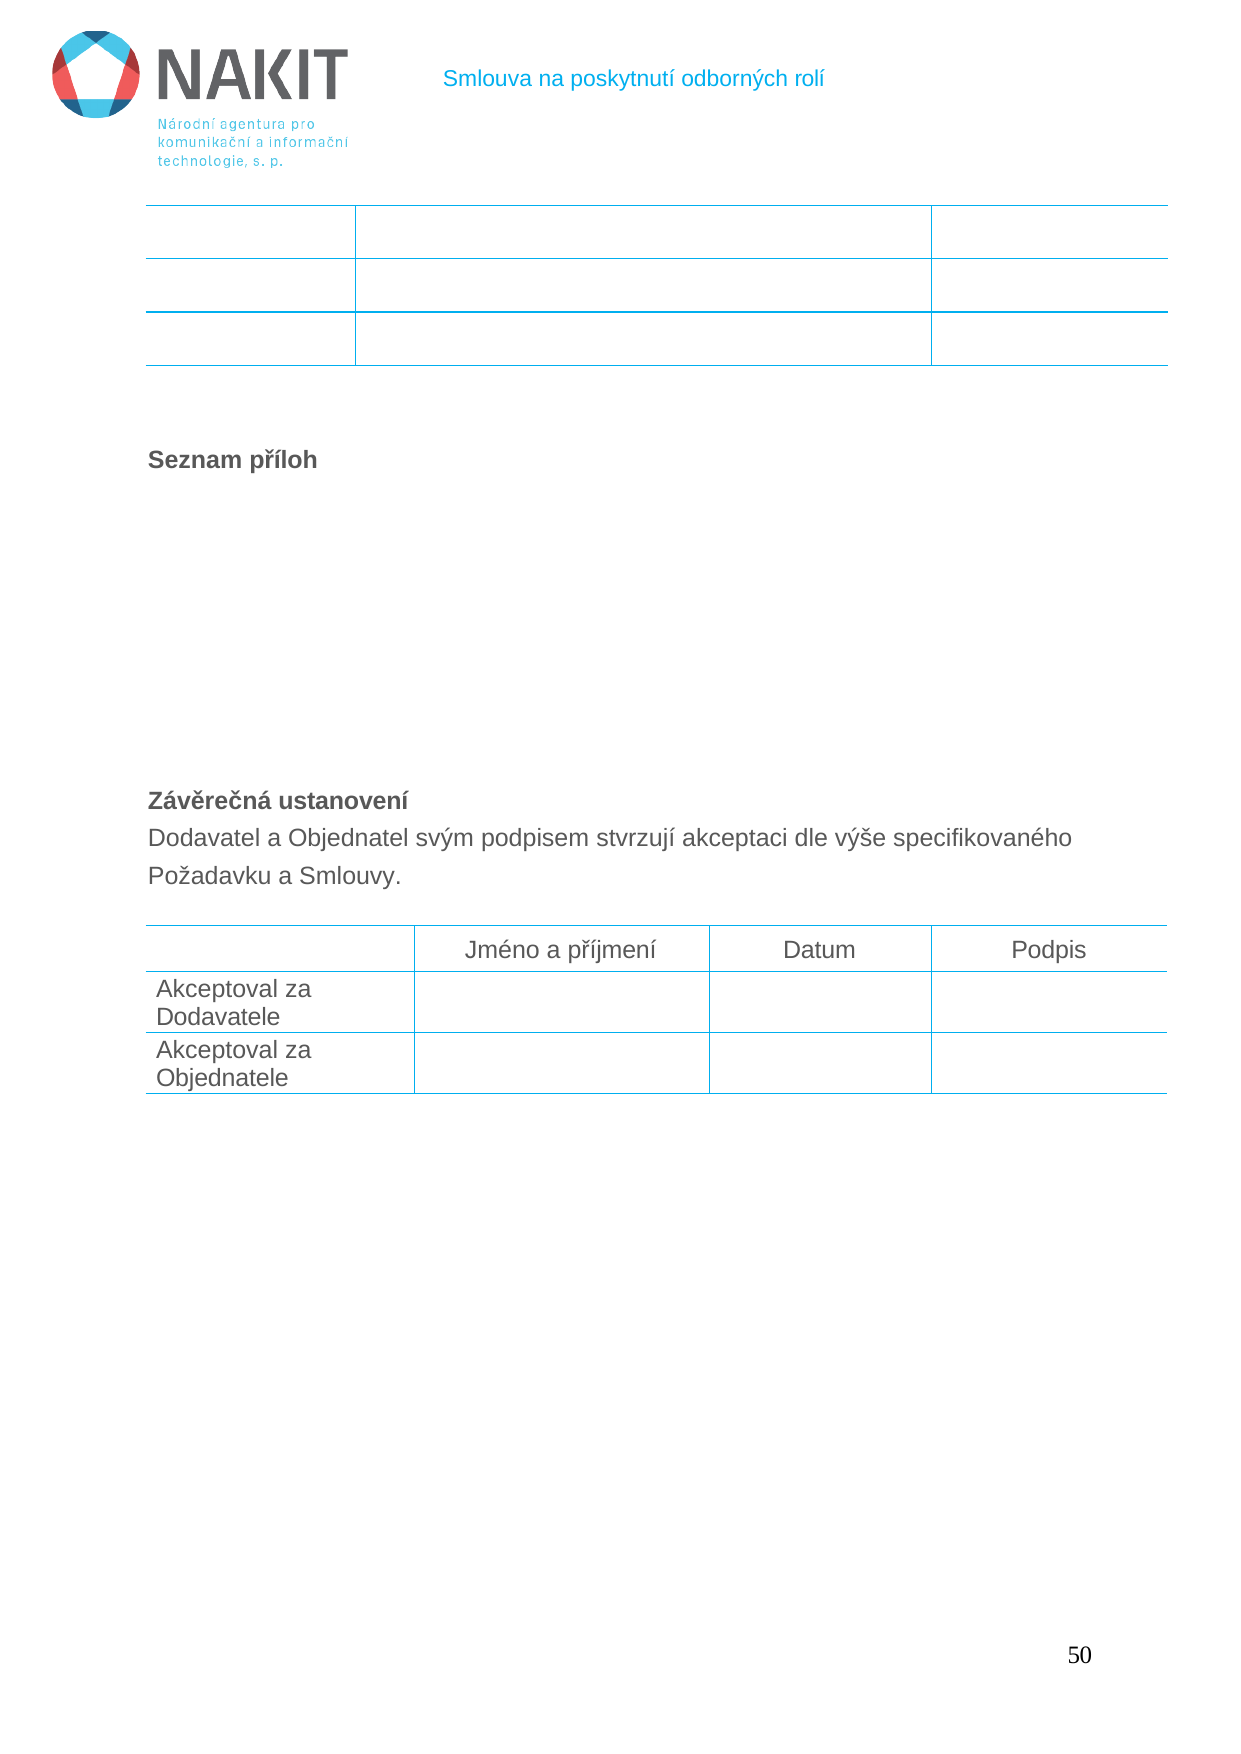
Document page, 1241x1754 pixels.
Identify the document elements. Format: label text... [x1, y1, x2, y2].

table_cell [710, 972, 931, 1032]
table_cell Akceptoval za Dodavatele [146, 972, 414, 1032]
table_header Jméno a příjmení [415, 926, 709, 971]
table_header Podpis [932, 926, 1167, 971]
table_cell [146, 259, 355, 311]
table_cell [356, 313, 931, 365]
table_header [356, 206, 931, 258]
table_cell [932, 972, 1167, 1032]
table_cell [710, 1033, 931, 1093]
text Závěrečná ustanovení [148, 786, 1178, 815]
table_header Datum [710, 926, 931, 971]
picture [52, 31, 348, 168]
table_header [146, 926, 414, 971]
text Seznam příloh [148, 445, 1178, 473]
table_cell Akceptoval za Objednatele [146, 1033, 414, 1093]
table_cell [932, 313, 1167, 365]
subtitle Dodavatel a Objednatel svým podpisem stvrzují akceptaci dle výše specifikovaného Požadavku a Smlouvy. [148, 823, 1178, 889]
table_header [146, 206, 355, 258]
table_cell [146, 313, 355, 365]
table_cell [415, 1033, 709, 1093]
table_cell [932, 259, 1167, 311]
table_cell [356, 259, 931, 311]
table_cell [415, 972, 709, 1032]
table_header [932, 206, 1167, 258]
table_cell [932, 1033, 1167, 1093]
